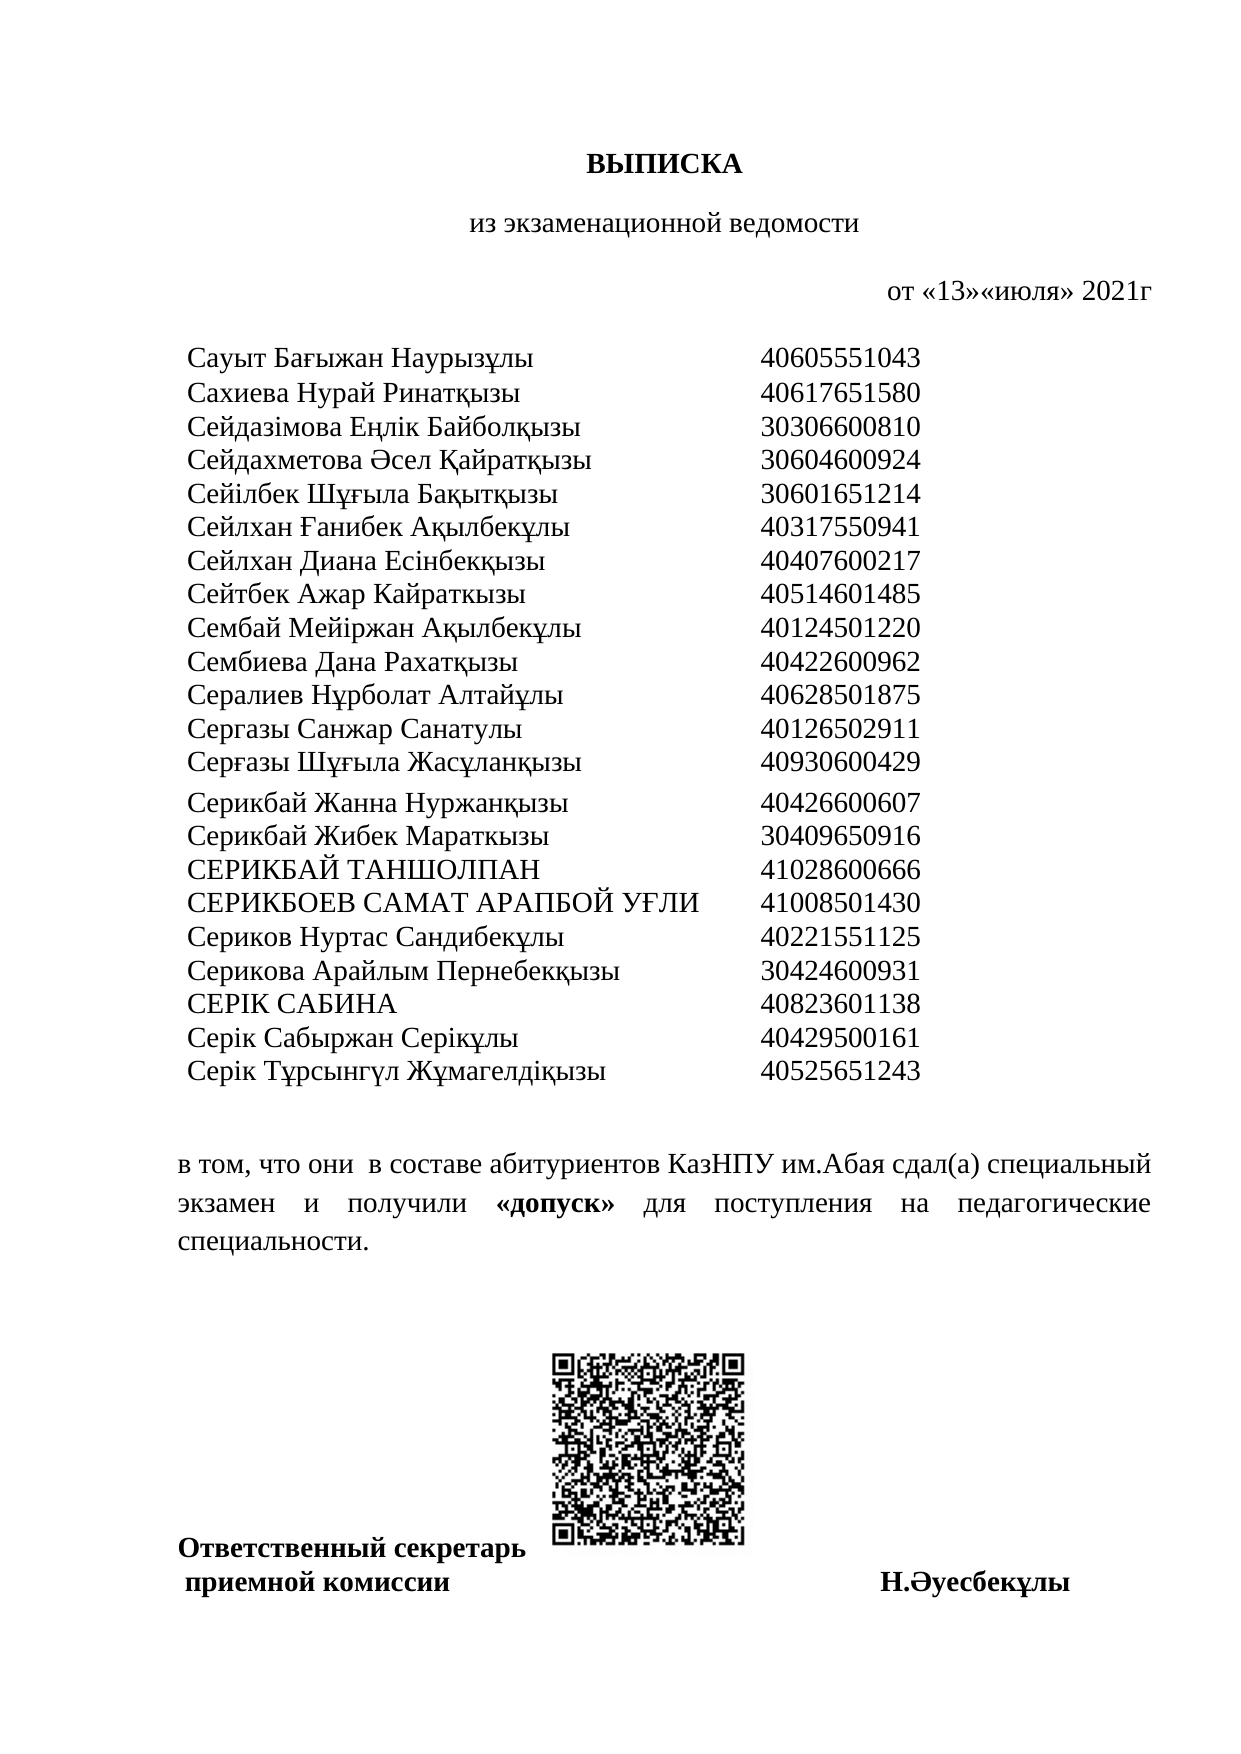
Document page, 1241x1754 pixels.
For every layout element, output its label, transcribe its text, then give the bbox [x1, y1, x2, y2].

table_cell Серикбай Жанна Нуржанқызы [176, 778, 742, 818]
table_cell Сералиев Нұрболат Алтайұлы [176, 677, 742, 711]
table_cell 40407600217 [742, 543, 932, 577]
table_cell Серік Сабыржан Серікұлы [176, 1020, 742, 1053]
table_cell Серикбай Жибек Мараткызы [176, 819, 742, 852]
table_cell Сейдахметова Әсел Қайратқызы [176, 443, 742, 476]
table_cell Серғазы Шұғыла Жасұланқызы [176, 744, 742, 778]
table_cell 41008501430 [742, 886, 932, 919]
table_cell Сембиева Дана Рахатқызы [176, 644, 742, 677]
text приемной комиссии Н.Әуесбекұлы [177, 1564, 1152, 1597]
table_cell 40930600429 [742, 744, 932, 778]
text ВЫПИСКА [177, 146, 1152, 180]
text из экзаменационной ведомости [177, 206, 1152, 239]
table_cell 40221551125 [742, 919, 932, 953]
table_cell СЕРІК САБИНА [176, 986, 742, 1020]
table_cell 30604600924 [742, 443, 932, 476]
picture [540, 1342, 757, 1558]
table_cell 30424600931 [742, 953, 932, 986]
table_cell Сергазы Санжар Санатулы [176, 711, 742, 744]
table_cell 40124501220 [742, 610, 932, 644]
text от «13»«июля» 2021г [177, 273, 1152, 306]
table_cell СЕРИКБАЙ ТАНШОЛПАН [176, 852, 742, 886]
table_cell 40126502911 [742, 711, 932, 744]
table_cell 40317550941 [742, 510, 932, 543]
text Ответственный секретарь [177, 1342, 1152, 1564]
table_cell 40429500161 [742, 1020, 932, 1053]
table_cell Сейілбек Шұғыла Бақытқызы [176, 476, 742, 509]
table_cell 30601651214 [742, 476, 932, 509]
table_cell 40426600607 [742, 778, 932, 818]
table_cell Серік Тұрсынгүл Жұмагелдіқызы [176, 1053, 742, 1087]
table_header Сауыт Бағыжан Наурызұлы [176, 340, 742, 373]
table_cell 40525651243 [742, 1053, 932, 1087]
table_cell СЕРИКБОЕВ САМАТ АРАПБОЙ УҒЛИ [176, 886, 742, 919]
table_cell 40514601485 [742, 577, 932, 610]
table_cell Сериков Нуртас Сандибекұлы [176, 919, 742, 953]
table_cell Сахиева Нурай Ринатқызы [176, 373, 742, 409]
table_cell 40422600962 [742, 644, 932, 677]
table_cell Серикова Арайлым Пернебекқызы [176, 953, 742, 986]
table_cell 40617651580 [742, 373, 932, 409]
table_cell 41028600666 [742, 852, 932, 886]
text в том, что они в составе абитуриентов КазНПУ им.Абая сдал(а) специальный экзамен и получили «допуск» для поступления на педагогические специальности. [177, 1146, 1152, 1257]
table_cell Сейтбек Ажар Кайраткызы [176, 577, 742, 610]
table_cell Сейдазімова Еңлік Байболқызы [176, 409, 742, 442]
table_header 40605551043 [742, 340, 932, 373]
table_cell 30409650916 [742, 819, 932, 852]
table_cell 40628501875 [742, 677, 932, 711]
table_cell 40823601138 [742, 986, 932, 1020]
table_cell Сейлхан Диана Есінбекқызы [176, 543, 742, 577]
table_cell Сембай Мейіржан Ақылбекұлы [176, 610, 742, 644]
table_cell Сейлхан Ғанибек Ақылбекұлы [176, 510, 742, 543]
table_cell 30306600810 [742, 409, 932, 442]
